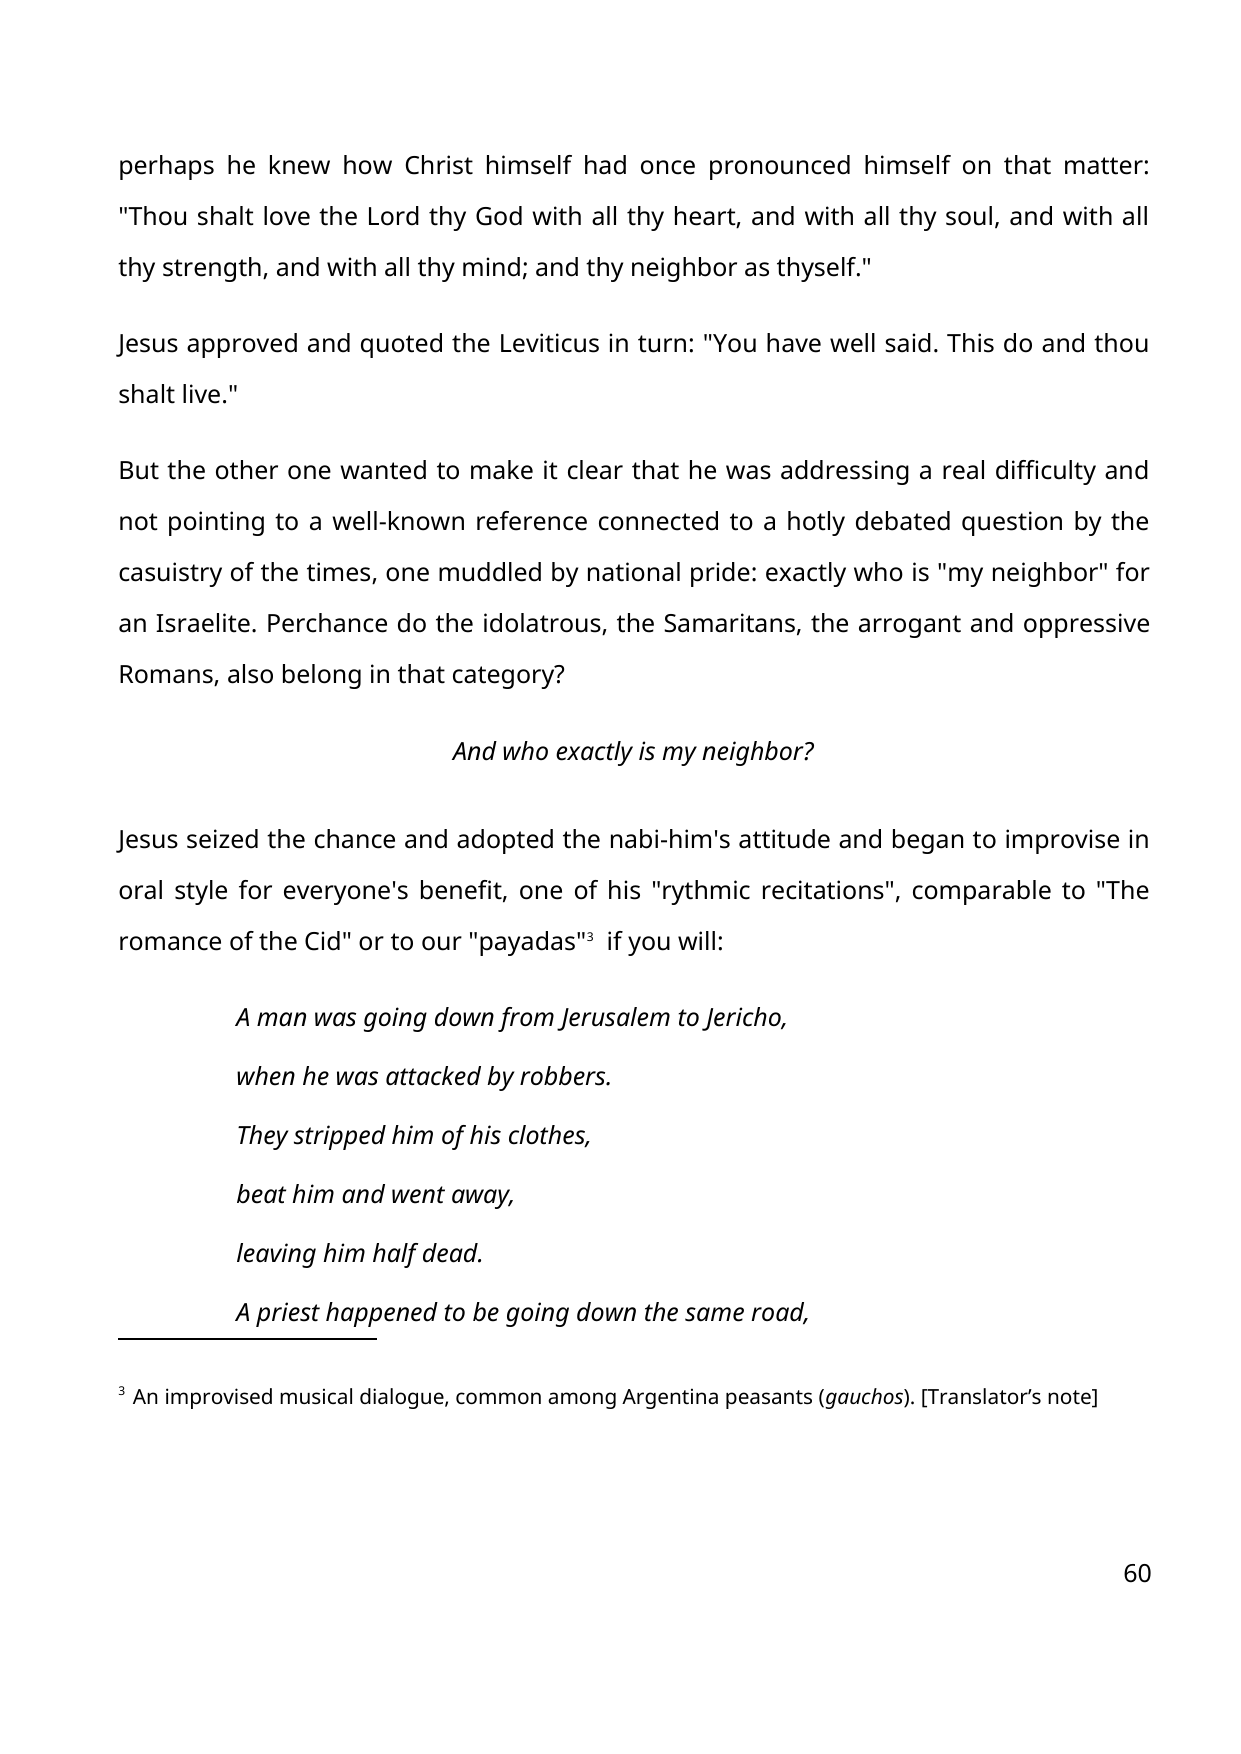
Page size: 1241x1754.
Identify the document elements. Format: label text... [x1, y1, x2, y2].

text And who exactly is my neighbor? [118, 733, 1152, 767]
text leaving him half dead. [236, 1236, 1152, 1270]
text But the other one wanted to make it clear that he was addressing a real difficulty and not pointing to a well-known reference connected to a hotly debated question by the casuistry of the times, one muddled by national pride: exactly who is "my neighbor" for an Israelite. Perchance do the idolatrous, the Samaritans, the arrogant and oppressive Romans, also belong in that category? [118, 453, 1152, 691]
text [118, 148, 1152, 284]
text A man was going down from Jerusalem to Jericho, [236, 1000, 1152, 1034]
text Jesus seized the chance and adopted the nabi-him's attitude and began to improvise in oral style for everyone's benefit, one of his "rythmic recitations", comparable to "The romance of the Cid" or to our "payadas" if you will: [118, 822, 1152, 958]
text beat him and went away, [236, 1177, 1152, 1211]
text A priest happened to be going down the same road, [236, 1295, 1152, 1329]
text Jesus approved and quoted the Leviticus in turn: "You have well said. This do and thou shalt live." [118, 326, 1152, 411]
text when he was attacked by robbers. [236, 1059, 1152, 1093]
text They stripped him of his clothes, [236, 1118, 1152, 1152]
